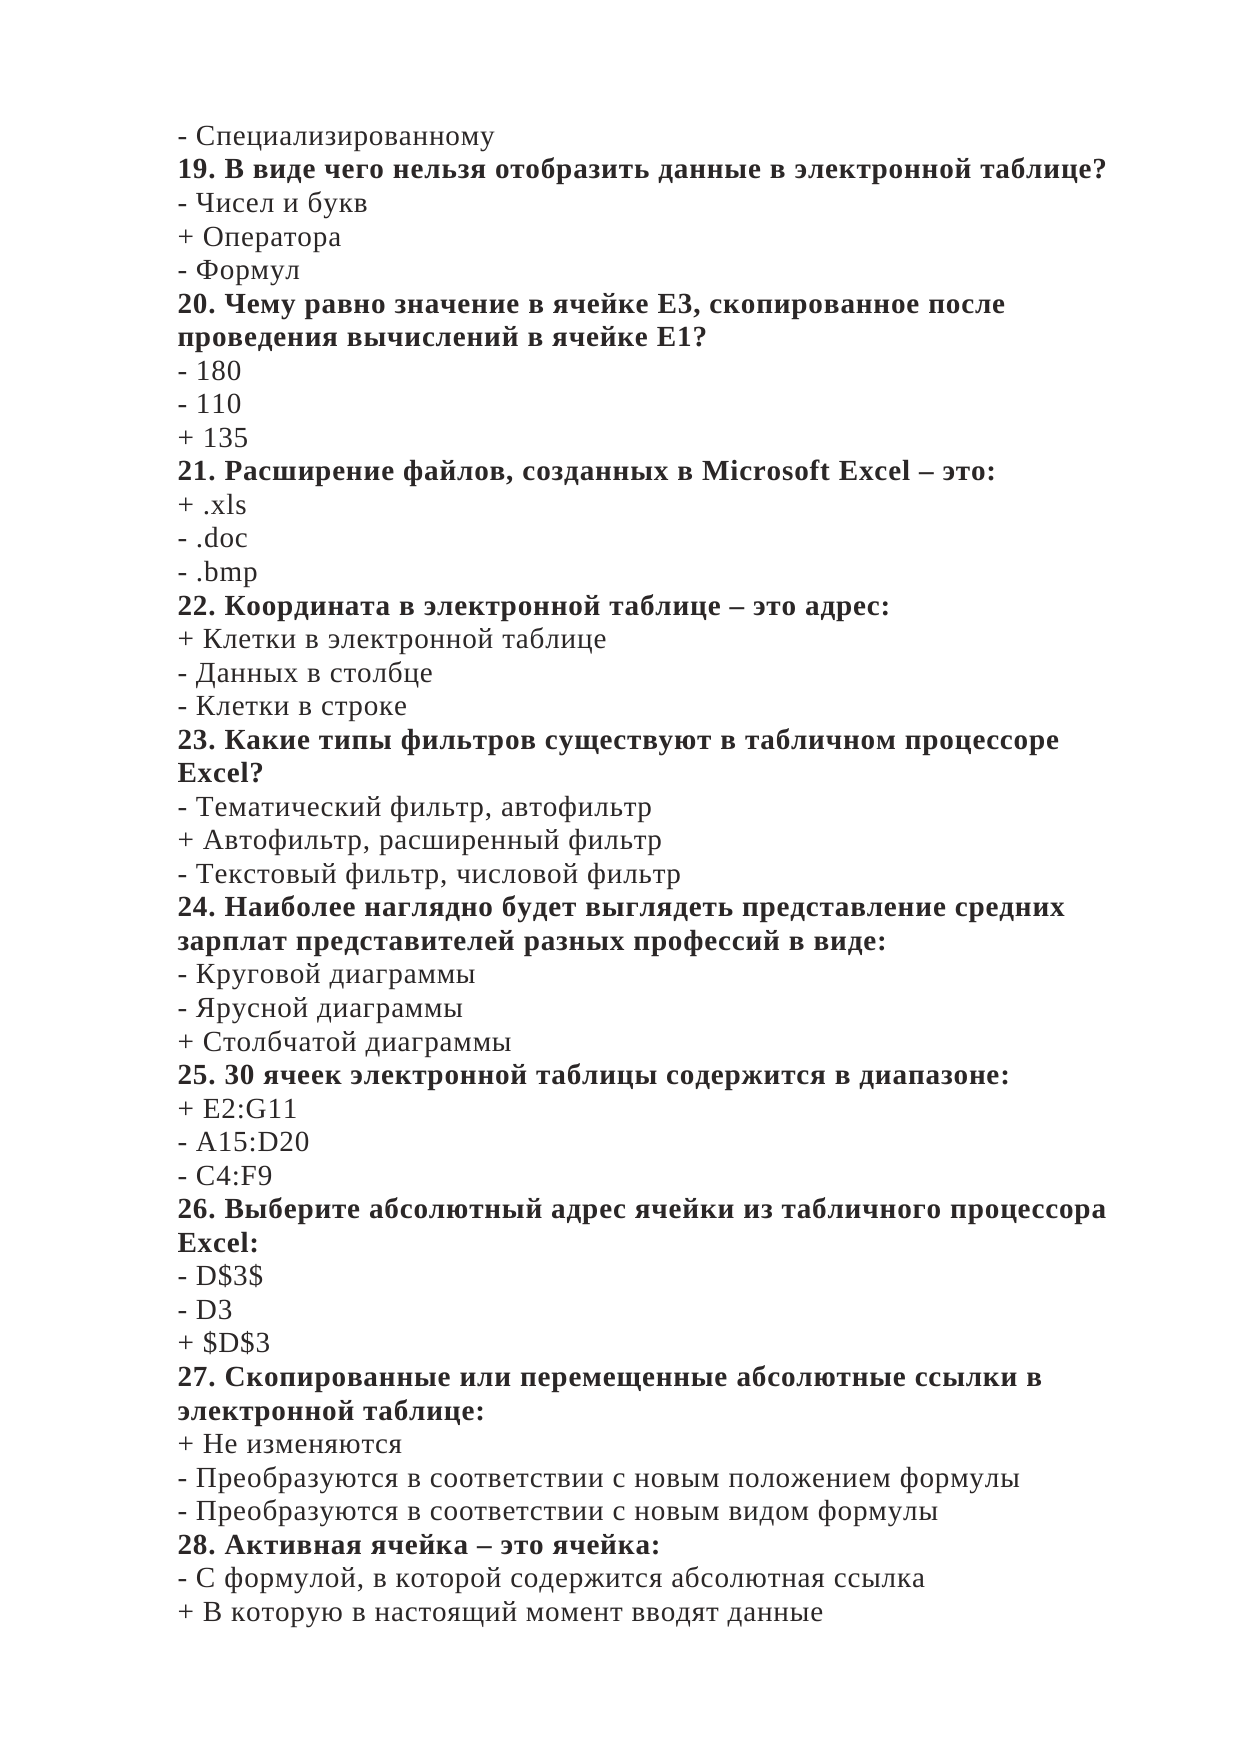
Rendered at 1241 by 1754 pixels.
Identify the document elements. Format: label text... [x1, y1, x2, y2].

text 21. Расширение файлов, созданных в Microsoft Excel – это: [177, 453, 1152, 487]
text - Преобразуются в соответствии с новым положением формулы [177, 1460, 1152, 1493]
text - Текстовый фильтр, числовой фильтр [177, 856, 1152, 889]
text - Ярусной диаграммы [177, 990, 1152, 1024]
text 26. Выберите абсолютный адрес ячейки из табличного процессора Excel: [177, 1191, 1152, 1258]
text 20. Чему равно значение в ячейке Е3, скопированное после проведения вычислений в ячейке Е1? [177, 286, 1152, 353]
text - С формулой, в которой содержится абсолютная ссылка [177, 1560, 1152, 1594]
text - A15:D20 [177, 1124, 1152, 1158]
text + E2:G11 [177, 1091, 1152, 1124]
text 24. Наиболее наглядно будет выглядеть представление средних зарплат представителей разных профессий в виде: [177, 889, 1152, 957]
text + 135 [177, 420, 1152, 453]
text - 110 [177, 386, 1152, 420]
text + Оператора [177, 219, 1152, 252]
text + В которую в настоящий момент вводят данные [177, 1594, 1152, 1627]
text - 180 [177, 353, 1152, 386]
text - C4:F9 [177, 1158, 1152, 1191]
text - Специализированному [177, 118, 1152, 152]
text - Круговой диаграммы [177, 957, 1152, 990]
text 28. Активная ячейка – это ячейка: [177, 1527, 1152, 1560]
text - D$3$ [177, 1258, 1152, 1292]
text - Чисел и букв [177, 185, 1152, 219]
text + Не изменяются [177, 1426, 1152, 1460]
text - Формул [177, 252, 1152, 286]
text - Тематический фильтр, автофильтр [177, 789, 1152, 822]
text - Преобразуются в соответствии с новым видом формулы [177, 1493, 1152, 1527]
text 23. Какие типы фильтров существуют в табличном процессоре Excel? [177, 722, 1152, 789]
text 25. 30 ячеек электронной таблицы содержится в диапазоне: [177, 1057, 1152, 1091]
text + .xls [177, 487, 1152, 521]
text + Столбчатой диаграммы [177, 1024, 1152, 1057]
text 27. Скопированные или перемещенные абсолютные ссылки в электронной таблице: [177, 1359, 1152, 1426]
text + Клетки в электронной таблице [177, 621, 1152, 655]
text - Клетки в строке [177, 688, 1152, 722]
text - .bmp [177, 554, 1152, 588]
text + Автофильтр, расширенный фильтр [177, 822, 1152, 856]
text 19. В виде чего нельзя отобразить данные в электронной таблице? [177, 152, 1152, 185]
text - Данных в столбце [177, 655, 1152, 688]
text + $D$3 [177, 1326, 1152, 1359]
text - D3 [177, 1292, 1152, 1326]
text 22. Координата в электронной таблице – это адрес: [177, 588, 1152, 621]
text - .doc [177, 521, 1152, 554]
